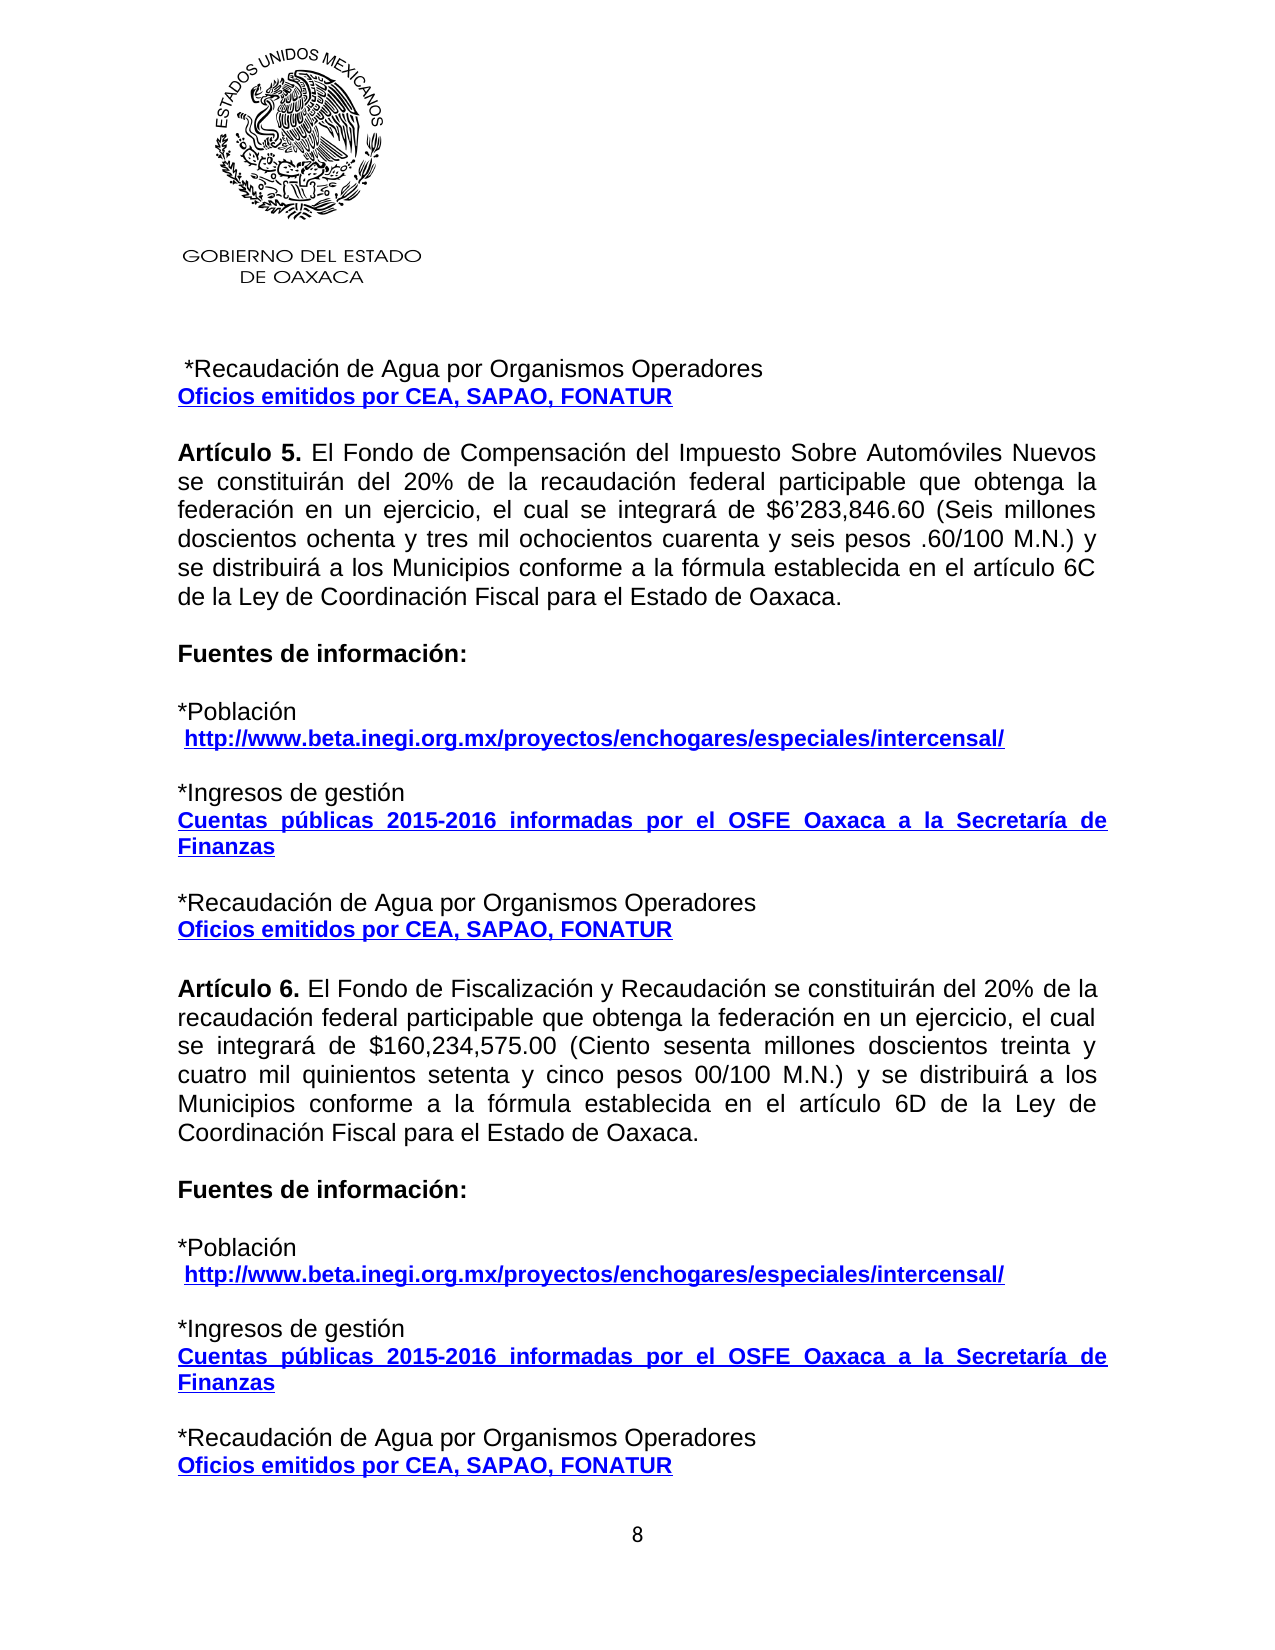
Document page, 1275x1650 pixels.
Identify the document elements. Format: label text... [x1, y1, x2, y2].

text Oficios emitidos por CEA, SAPAO, FONATUR [177, 1452, 1107, 1478]
text *Ingresos de gestión [177, 778, 1107, 807]
text *Población [177, 697, 1107, 725]
text Oficios emitidos por CEA, SAPAO, FONATUR [177, 916, 1107, 943]
text Cuentas públicas 2015-2016 informadas por el OSFE Oaxaca a la Secretaría de Finanzas [177, 831, 1107, 859]
picture [177, 42, 427, 289]
text Fuentes de información: [177, 639, 1098, 668]
text Cuentas públicas 2015-2016 informadas por el OSFE Oaxaca a la Secretaría de Finanzas [177, 1366, 1107, 1395]
text *Población [177, 1232, 1107, 1261]
text *Recaudación de Agua por Organismos Operadores [177, 354, 1107, 383]
text Artículo 6. El Fondo de Fiscalización y Recaudación se constituirán del 20% de la recaudación federal participable que obtenga la federación en un ejercicio, el cual se integrará de $160,234,575.00 (Ciento sesenta millones doscientos treinta y cuatro mil quinientos setenta y cinco pesos 00/100 M.N.) y se distribuirá a los Municipios conforme a la fórmula establecida en el artículo 6D de la Ley de Coordinación Fiscal para el Estado de Oaxaca. [177, 974, 1098, 1146]
text Oficios emitidos por CEA, SAPAO, FONATUR [177, 383, 1107, 409]
text Cuentas públicas 2015-2016 informadas por el OSFE Oaxaca a la Secretaría de Finanzas [177, 807, 1107, 830]
text http://www.beta.inegi.org.mx/proyectos/enchogares/especiales/intercensal/ [177, 1261, 1107, 1288]
text *Recaudación de Agua por Organismos Operadores [177, 888, 1107, 916]
text Cuentas públicas 2015-2016 informadas por el OSFE Oaxaca a la Secretaría de Finanzas [177, 1343, 1107, 1365]
text *Ingresos de gestión [177, 1314, 1107, 1343]
text Fuentes de información: [177, 1175, 1098, 1204]
text *Recaudación de Agua por Organismos Operadores [177, 1423, 1107, 1452]
text http://www.beta.inegi.org.mx/proyectos/enchogares/especiales/intercensal/ [177, 725, 1107, 752]
text Artículo 5. El Fondo de Compensación del Impuesto Sobre Automóviles Nuevos se constituirán del 20% de la recaudación federal participable que obtenga la federación en un ejercicio, el cual se integrará de $6’283,846.60 (Seis millones doscientos ochenta y tres mil ochocientos cuarenta y seis pesos .60/100 M.N.) y se distribuirá a los Municipios conforme a la fórmula establecida en el artículo 6C de la Ley de Coordinación Fiscal para el Estado de Oaxaca. [177, 438, 1098, 610]
